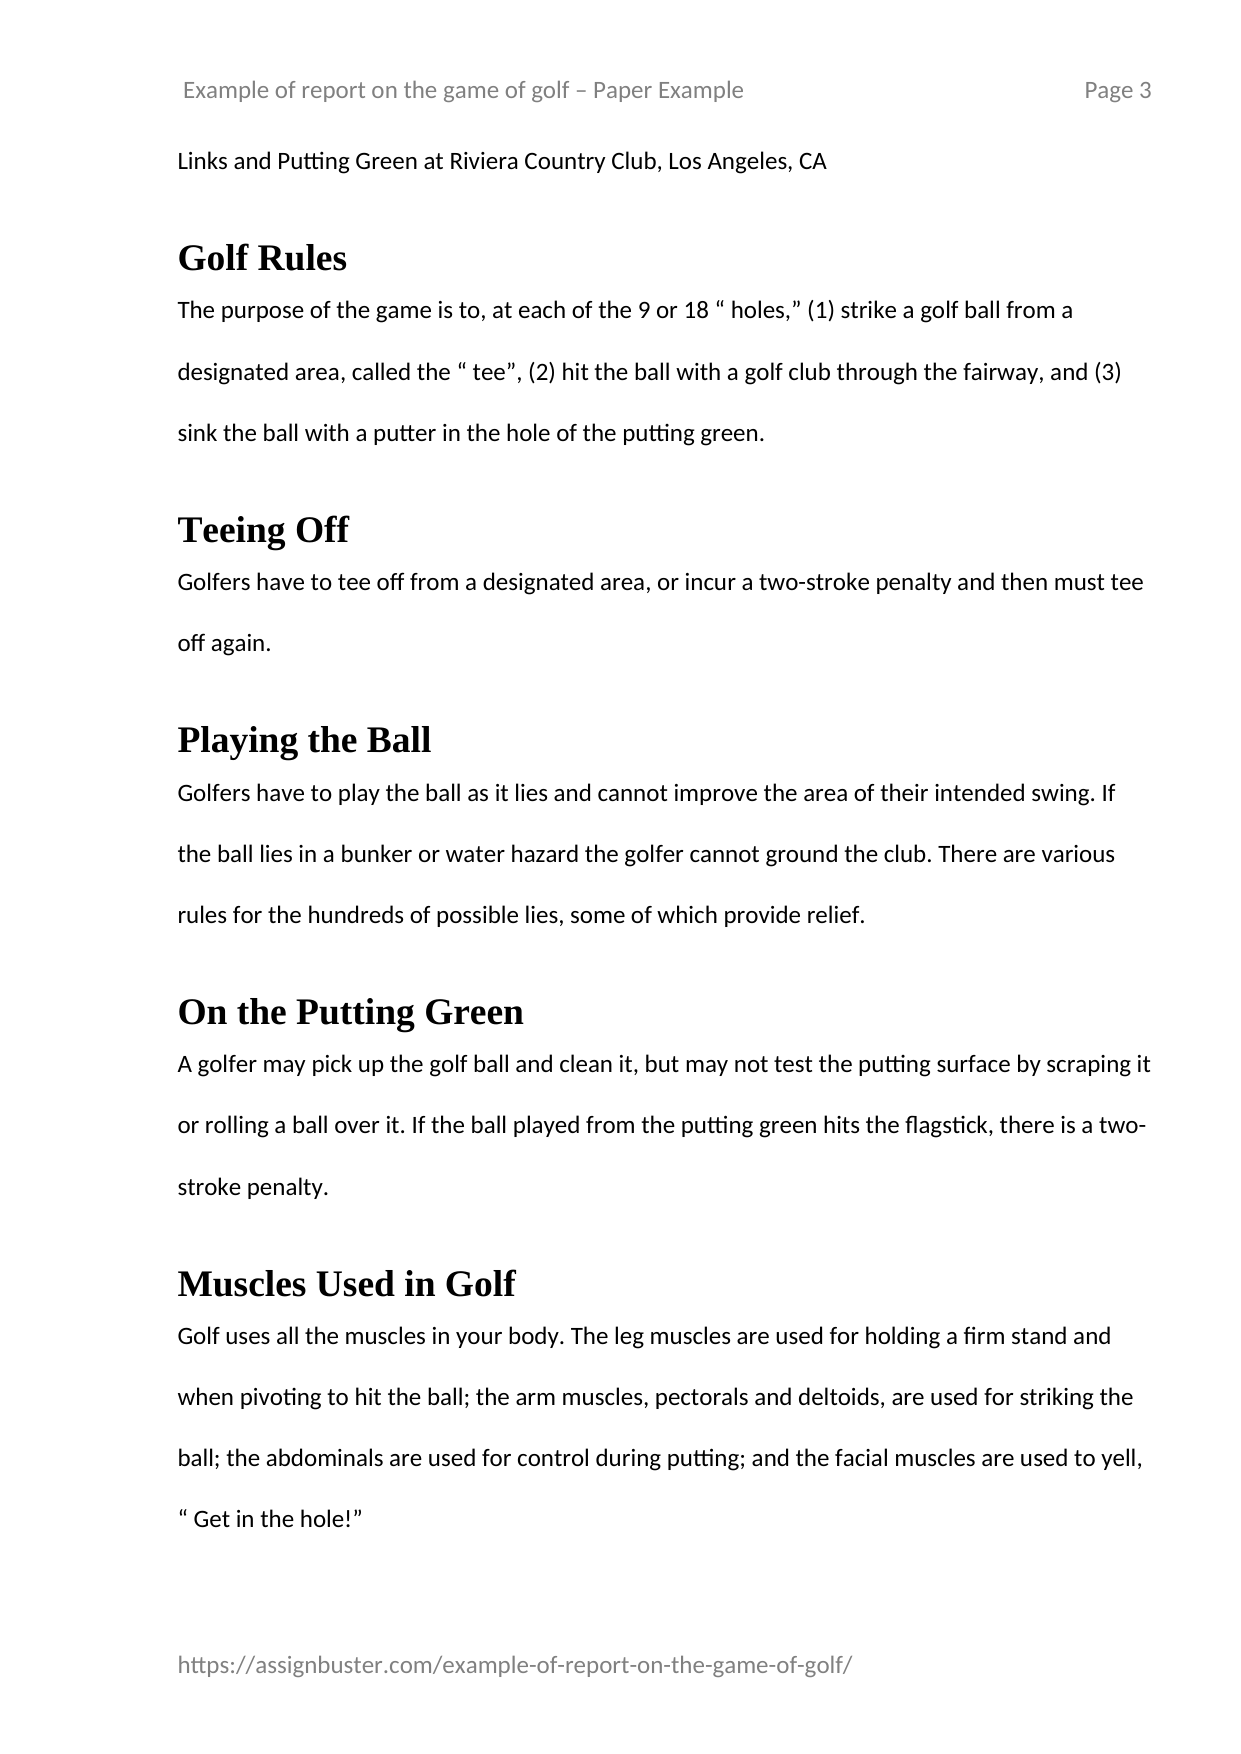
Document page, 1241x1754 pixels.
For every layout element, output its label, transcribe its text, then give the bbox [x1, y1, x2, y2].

text Golf uses all the muscles in your body. The leg muscles are used for holding a firm stand and when pivoting to hit the ball; the arm muscles, pectorals and deltoids, are used for striking the ball; the abdominals are used for control during putting; and the facial muscles are used to yell, “ Get in the hole!” [177, 1320, 1152, 1534]
text Links and Putting Green at Riviera Country Club, Los Angeles, CA [177, 145, 1152, 176]
text A golfer may pick up the golf ball and clean it, but may not test the putting surface by scraping it or rolling a ball over it. If the ball played from the putting green hits the flagstick, there is a two-stroke penalty. [177, 1048, 1152, 1201]
text Golfers have to play the ball as it lies and cannot improve the area of their intended swing. If the ball lies in a bunker or water hazard the golfer cannot ground the club. There are various rules for the hundreds of possible lies, some of which provide relief. [177, 777, 1152, 929]
subtitle Teeing Off [177, 507, 1152, 550]
subtitle Muscles Used in Golf [177, 1261, 1152, 1304]
text Golfers have to tee off from a designated area, or incur a two-stroke penalty and then must tee off again. [177, 566, 1152, 658]
text The purpose of the game is to, at each of the 9 or 18 “ holes,” (1) strike a golf ball from a designated area, called the “ tee”, (2) hit the ball with a golf club through the fairway, and (3) sink the ball with a putter in the hole of the putting green. [177, 294, 1152, 447]
subtitle Golf Rules [177, 236, 1152, 279]
subtitle On the Putting Green [177, 989, 1152, 1033]
subtitle Playing the Ball [177, 718, 1152, 761]
